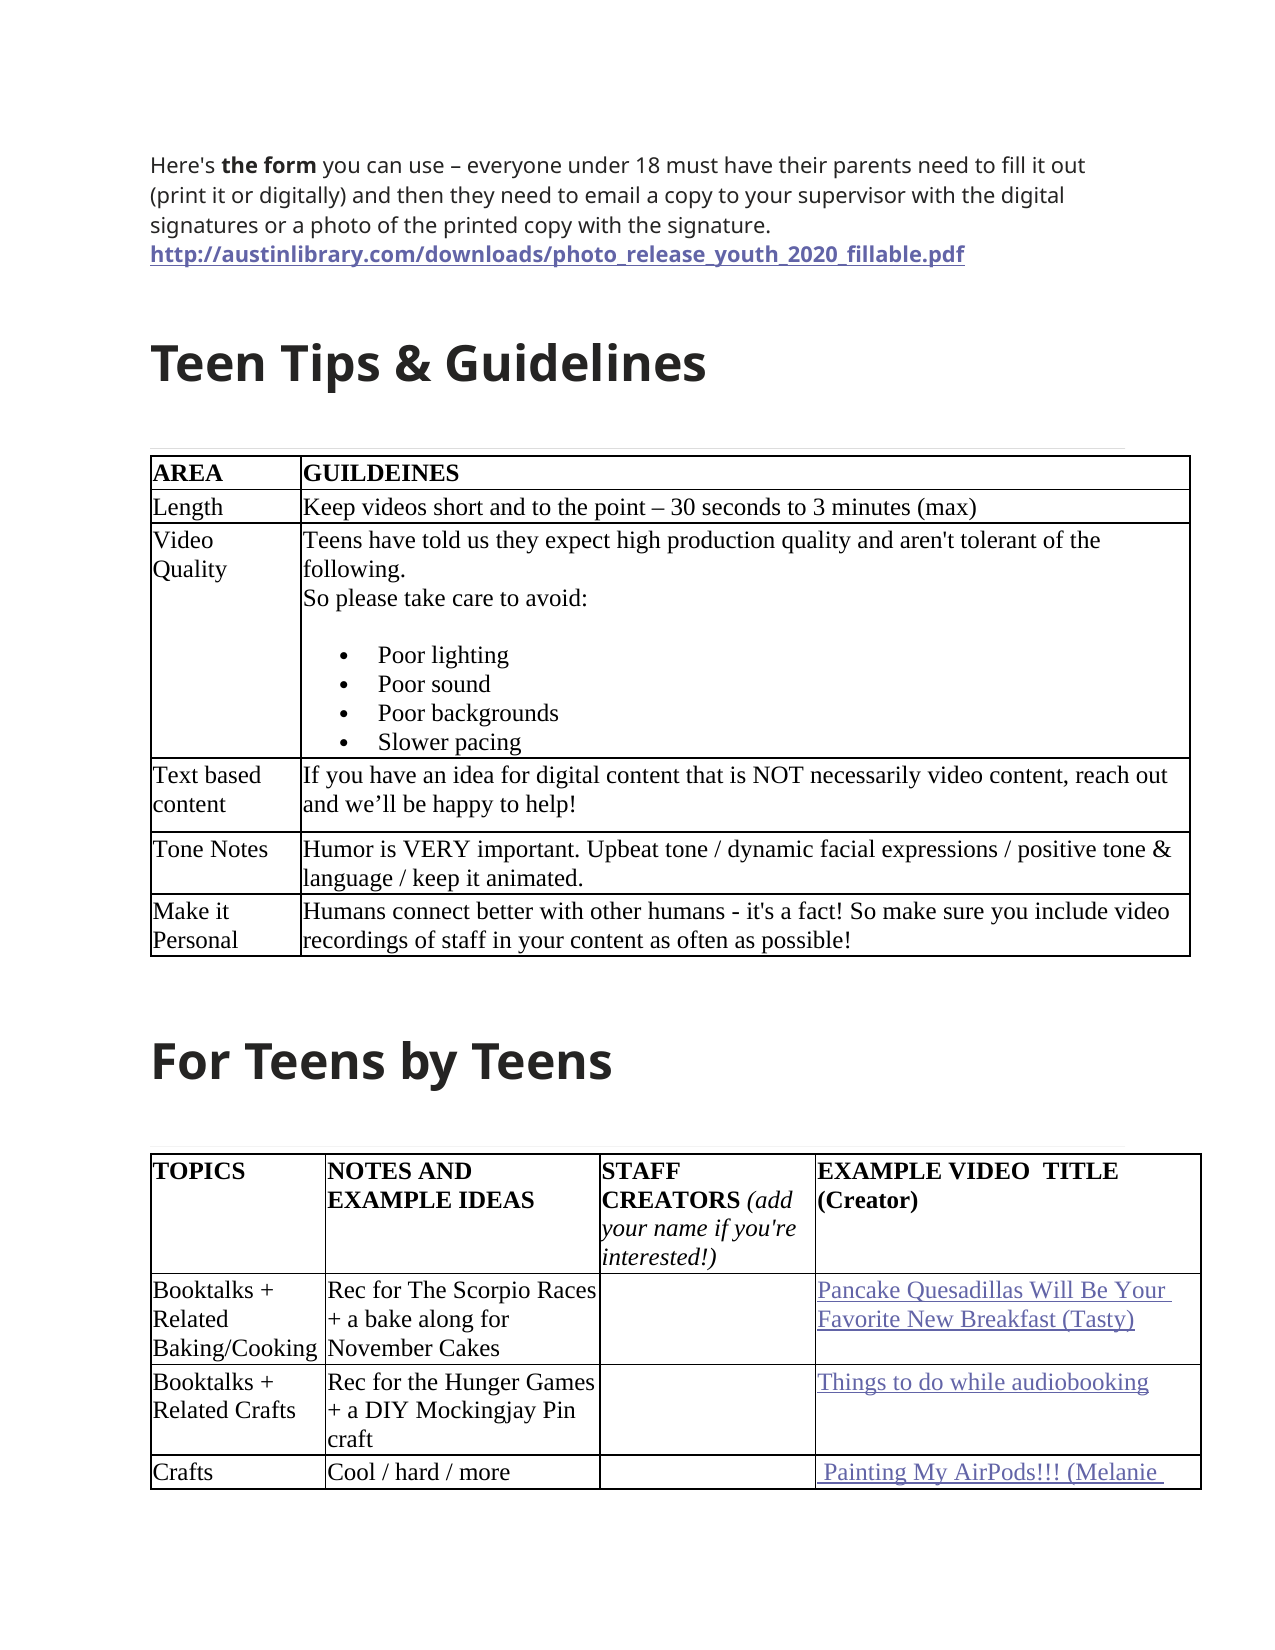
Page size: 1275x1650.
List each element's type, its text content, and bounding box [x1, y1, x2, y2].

table_cell [601, 1365, 815, 1454]
table_cell Text based content [152, 759, 300, 831]
table_cell Length [152, 490, 300, 522]
table_cell Teens have told us they expect high production quality and aren't tolerant of the following. So please take care to avoid: Poor lighting Poor sound Poor backgrounds Slower pacing [302, 524, 1189, 757]
table_cell Painting My AirPods!!! (Melanie Locke) [816, 1456, 1200, 1488]
table_cell Booktalks + Related Crafts [152, 1365, 325, 1454]
table_cell Make it Personal [152, 895, 300, 955]
table_cell [601, 1274, 815, 1363]
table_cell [326, 1456, 599, 1488]
table_header GUILDEINES [302, 457, 1189, 489]
table_header STAFF CREATORS (add your name if you're interested!) [601, 1155, 815, 1272]
table_cell Pancake Quesadillas Will Be Your Favorite New Breakfast (Tasty) [816, 1274, 1200, 1363]
text Teen Tips & Guidelines [150, 328, 1125, 396]
table_cell Tone Notes [152, 833, 300, 893]
table_cell Rec for the Hunger Games + a DIY Mockingjay Pin craft [326, 1365, 599, 1454]
text Here's the form you can use – everyone under 18 must have their parents need to fill it out (print it or digitally) and then they need to email a copy to your supervisor with the digital signatures or a photo of the printed copy with the signature. [150, 150, 1125, 239]
table_header TOPICS [152, 1155, 325, 1272]
table_cell [601, 1456, 815, 1488]
table_cell Humor is VERY important. Upbeat tone / dynamic facial expressions / positive tone & language / keep it animated. [302, 833, 1189, 893]
table_cell Video Quality [152, 524, 300, 757]
table_cell Crafts [152, 1456, 325, 1488]
text http://austinlibrary.com/downloads/photo_release_youth_2020_fillable.pdf [150, 239, 1125, 269]
text For Teens by Teens [150, 1026, 1125, 1094]
table_header AREA [152, 457, 300, 489]
table_cell Things to do while audiobooking [816, 1365, 1200, 1454]
table_cell Humans connect better with other humans - it's a fact! So make sure you include video recordings of staff in your content as often as possible! [302, 895, 1189, 955]
table_cell If you have an idea for digital content that is NOT necessarily video content, reach out and we’ll be happy to help! [302, 759, 1189, 831]
table_cell Keep videos short and to the point – 30 seconds to 3 minutes (max) [302, 490, 1189, 522]
table_header EXAMPLE VIDEO TITLE (Creator) [816, 1155, 1200, 1272]
table_header NOTES AND EXAMPLE IDEAS [326, 1155, 599, 1272]
table_cell Rec for The Scorpio Races + a bake along for November Cakes [326, 1274, 599, 1363]
table_cell Booktalks + Related Baking/Cooking [152, 1274, 325, 1363]
